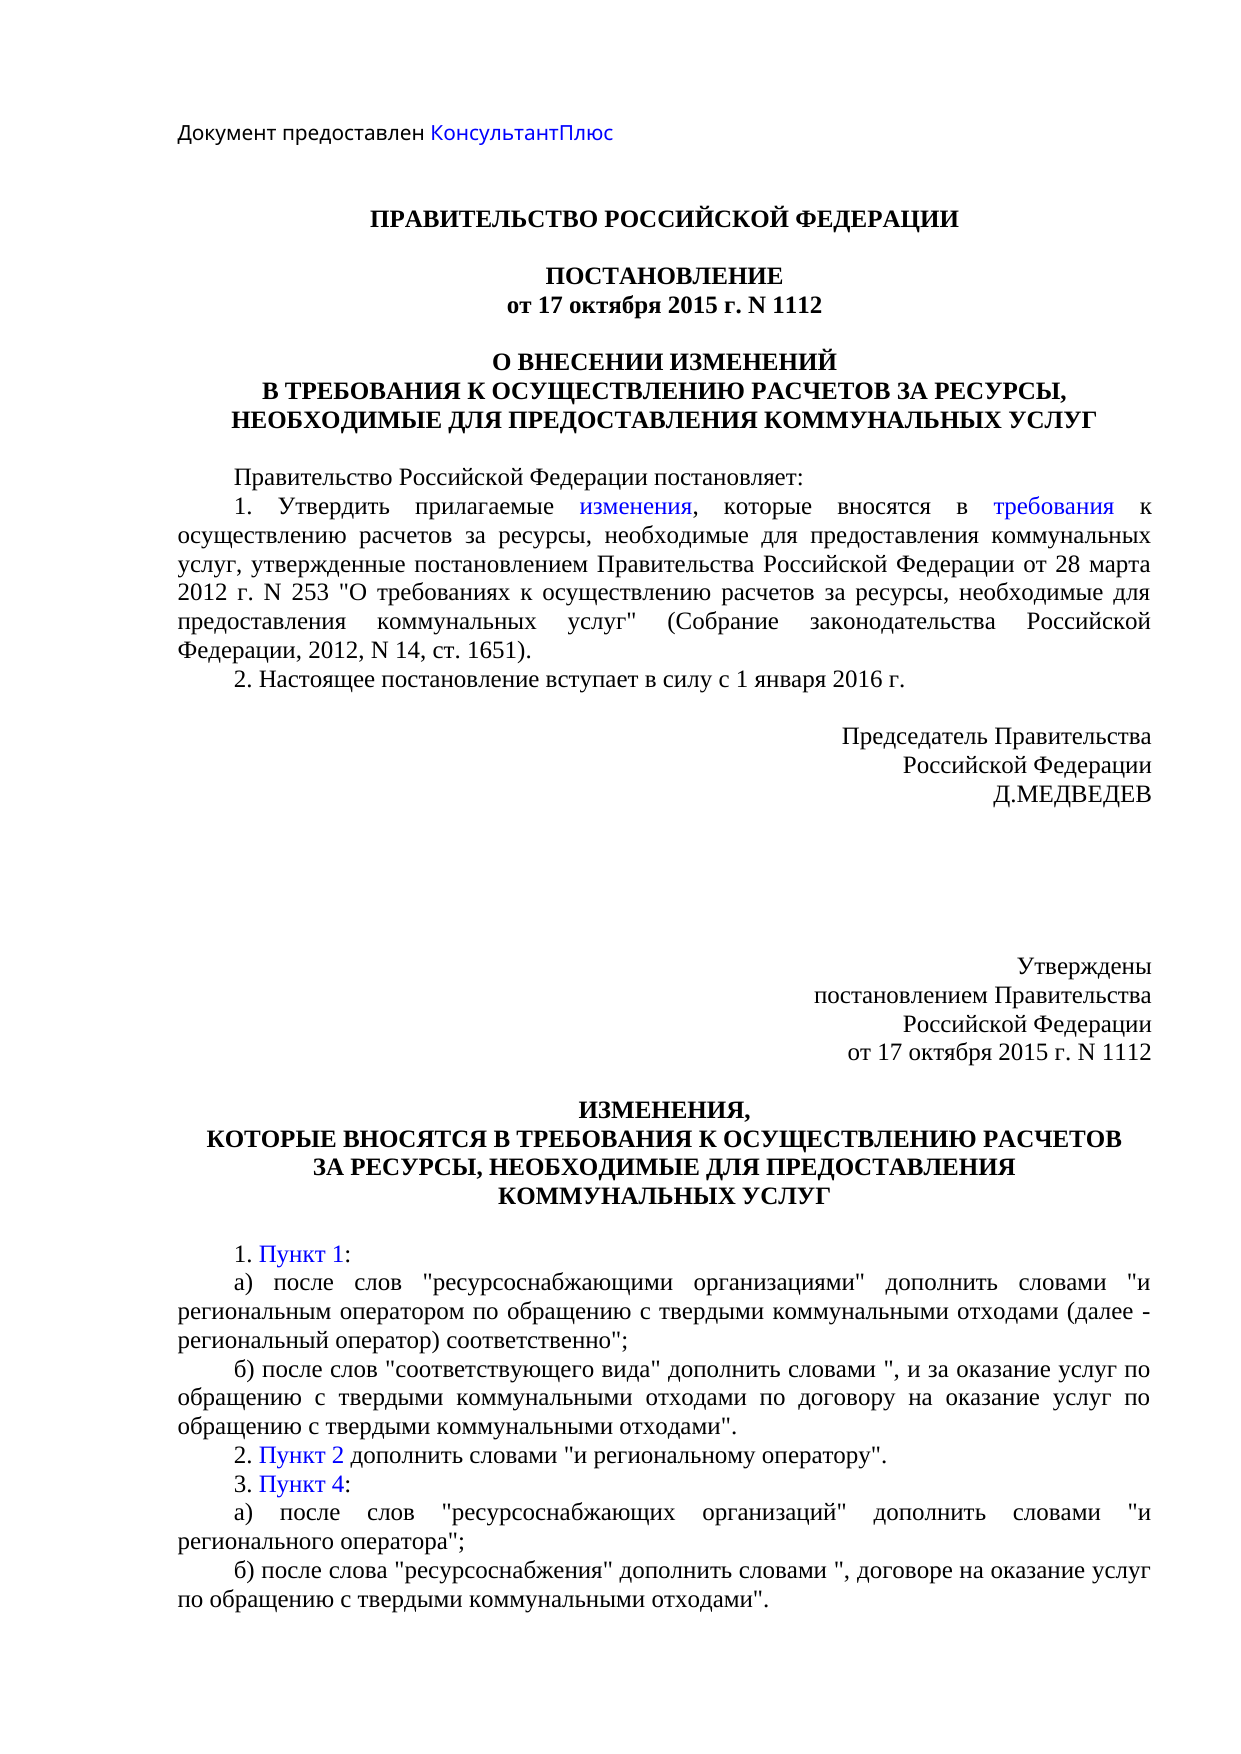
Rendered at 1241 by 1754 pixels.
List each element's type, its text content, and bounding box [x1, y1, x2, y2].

title КОММУНАЛЬНЫХ УСЛУГ [177, 1181, 1152, 1210]
title Документ предоставлен КонсультантПлюс [177, 118, 1152, 175]
title О ВНЕСЕНИИ ИЗМЕНЕНИЙ [177, 347, 1152, 376]
text а) после слов "ресурсоснабжающими организациями" дополнить словами "и региональным оператором по обращению с твердыми коммунальными отходами (далее - региональный оператор) соответственно"; [177, 1267, 1152, 1354]
text Правительство Российской Федерации постановляет: [177, 462, 1152, 491]
title ПРАВИТЕЛЬСТВО РОССИЙСКОЙ ФЕДЕРАЦИИ [177, 204, 1152, 232]
title КОТОРЫЕ ВНОСЯТСЯ В ТРЕБОВАНИЯ К ОСУЩЕСТВЛЕНИЮ РАСЧЕТОВ [177, 1124, 1152, 1152]
text Российской Федерации [177, 750, 1152, 779]
text 3. Пункт 4: [177, 1469, 1152, 1497]
text от 17 октября 2015 г. N 1112 [177, 1037, 1152, 1066]
text Д.МЕДВЕДЕВ [177, 779, 1152, 807]
text постановлением Правительства [177, 980, 1152, 1009]
text 2. Настоящее постановление вступает в силу с 1 января 2016 г. [177, 664, 1152, 692]
text Российской Федерации [177, 1009, 1152, 1037]
text б) после слова "ресурсоснабжения" дополнить словами ", договоре на оказание услуг по обращению с твердыми коммунальными отходами". [177, 1555, 1152, 1612]
title ИЗМЕНЕНИЯ, [177, 1095, 1152, 1124]
text Утверждены [177, 951, 1152, 980]
title ПОСТАНОВЛЕНИЕ [177, 261, 1152, 290]
text 1. Пункт 1: [177, 1239, 1152, 1267]
text б) после слов "соответствующего вида" дополнить словами ", и за оказание услуг по обращению с твердыми коммунальными отходами по договору на оказание услуг по обращению с твердыми коммунальными отходами". [177, 1354, 1152, 1440]
title от 17 октября 2015 г. N 1112 [177, 290, 1152, 319]
text а) после слов "ресурсоснабжающих организаций" дополнить словами "и регионального оператора"; [177, 1497, 1152, 1555]
text 1. Утвердить прилагаемые изменения, которые вносятся в требования к осуществлению расчетов за ресурсы, необходимые для предоставления коммунальных услуг, утвержденные постановлением Правительства Российской Федерации от 28 марта 2012 г. N 253 "О требованиях к осуществлению расчетов за ресурсы, необходимые для предоставления коммунальных услуг" (Собрание законодательства Российской Федерации, 2012, N 14, ст. 1651). [177, 491, 1152, 664]
title ЗА РЕСУРСЫ, НЕОБХОДИМЫЕ ДЛЯ ПРЕДОСТАВЛЕНИЯ [177, 1152, 1152, 1181]
text 2. Пункт 2 дополнить словами "и региональному оператору". [177, 1440, 1152, 1469]
title В ТРЕБОВАНИЯ К ОСУЩЕСТВЛЕНИЮ РАСЧЕТОВ ЗА РЕСУРСЫ, [177, 376, 1152, 405]
text Председатель Правительства [177, 721, 1152, 750]
title НЕОБХОДИМЫЕ ДЛЯ ПРЕДОСТАВЛЕНИЯ КОММУНАЛЬНЫХ УСЛУГ [177, 405, 1152, 434]
